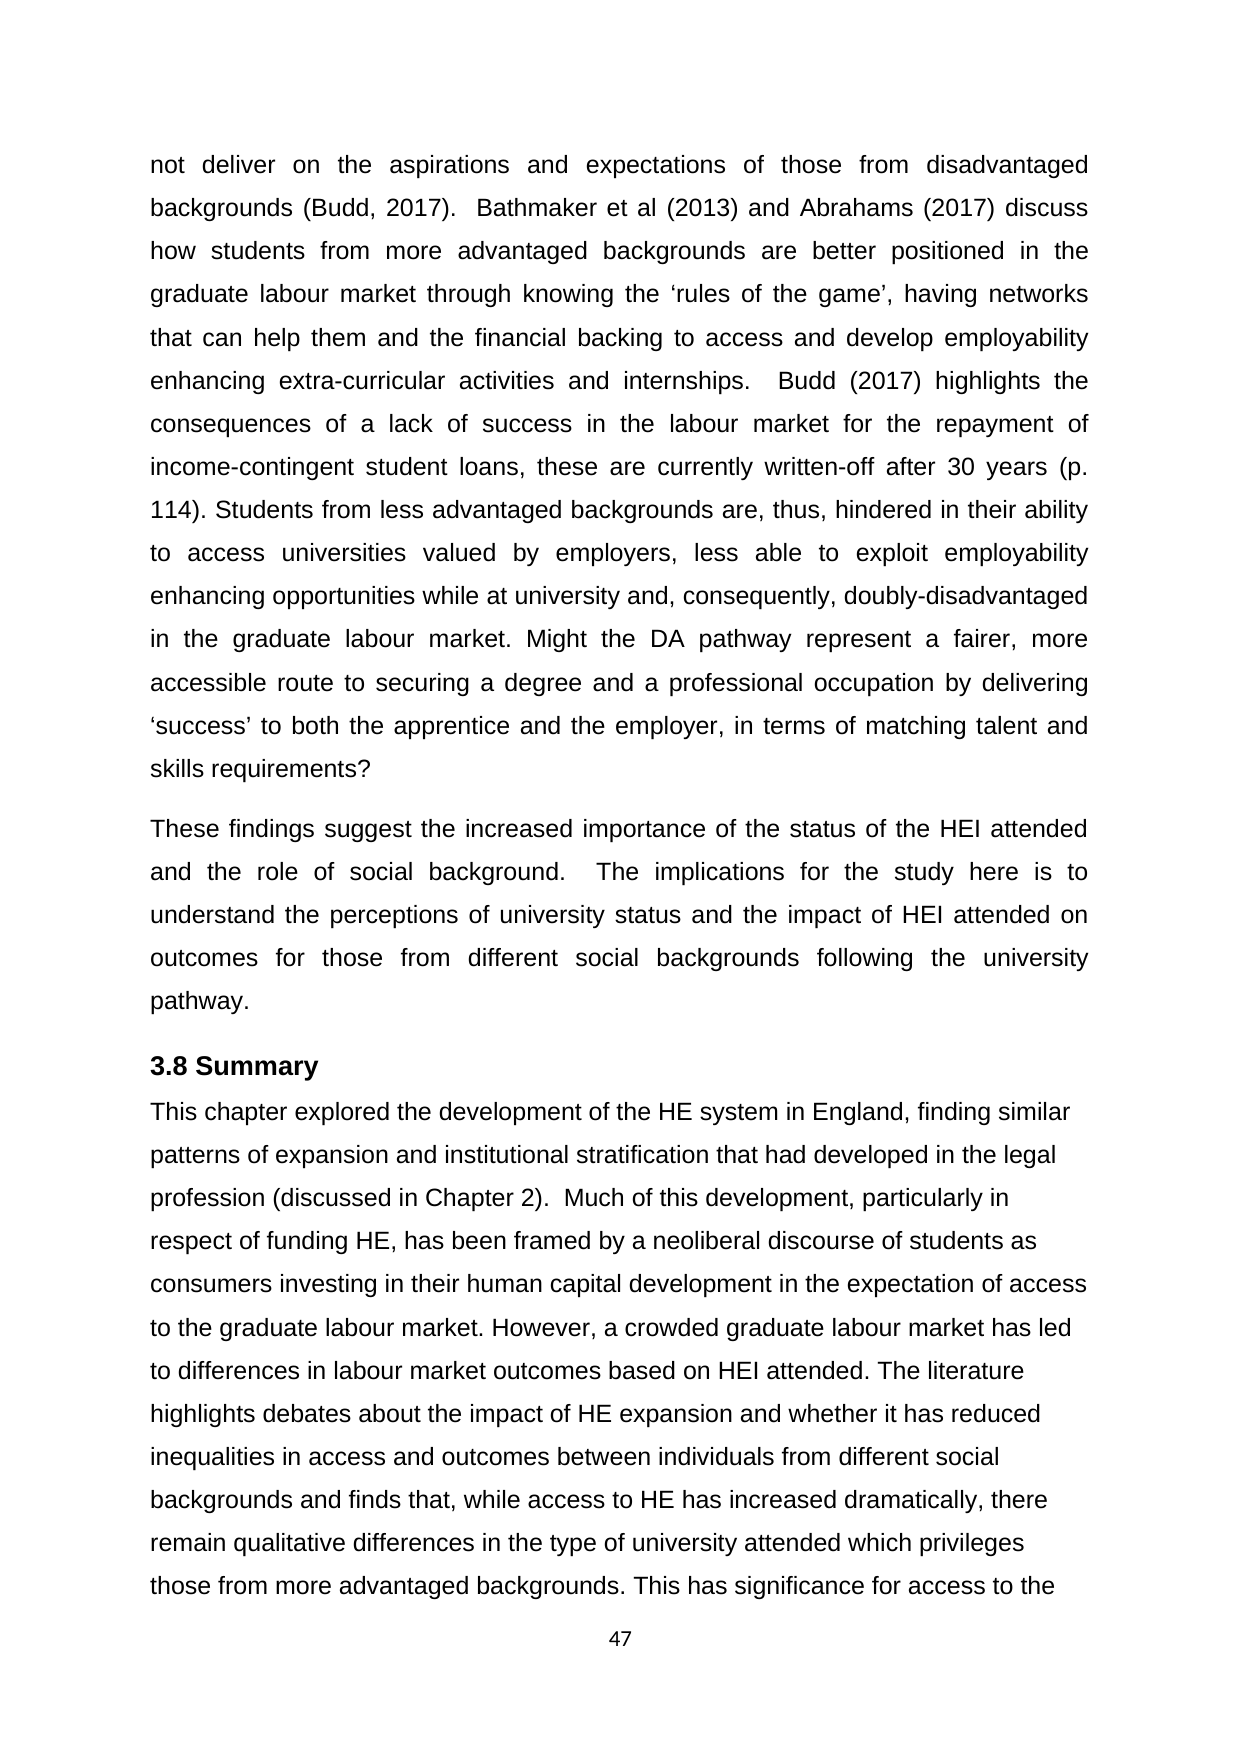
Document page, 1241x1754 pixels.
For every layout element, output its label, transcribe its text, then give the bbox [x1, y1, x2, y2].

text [150, 150, 1090, 782]
text 3.8 Summary [150, 1050, 1090, 1081]
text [150, 1097, 1090, 1600]
text These findings suggest the increased importance of the status of the HEI attended and the role of social background. The implications for the study here is to understand the perceptions of university status and the impact of HEI attended on outcomes for those from different social backgrounds following the university pathway. [150, 813, 1090, 1015]
